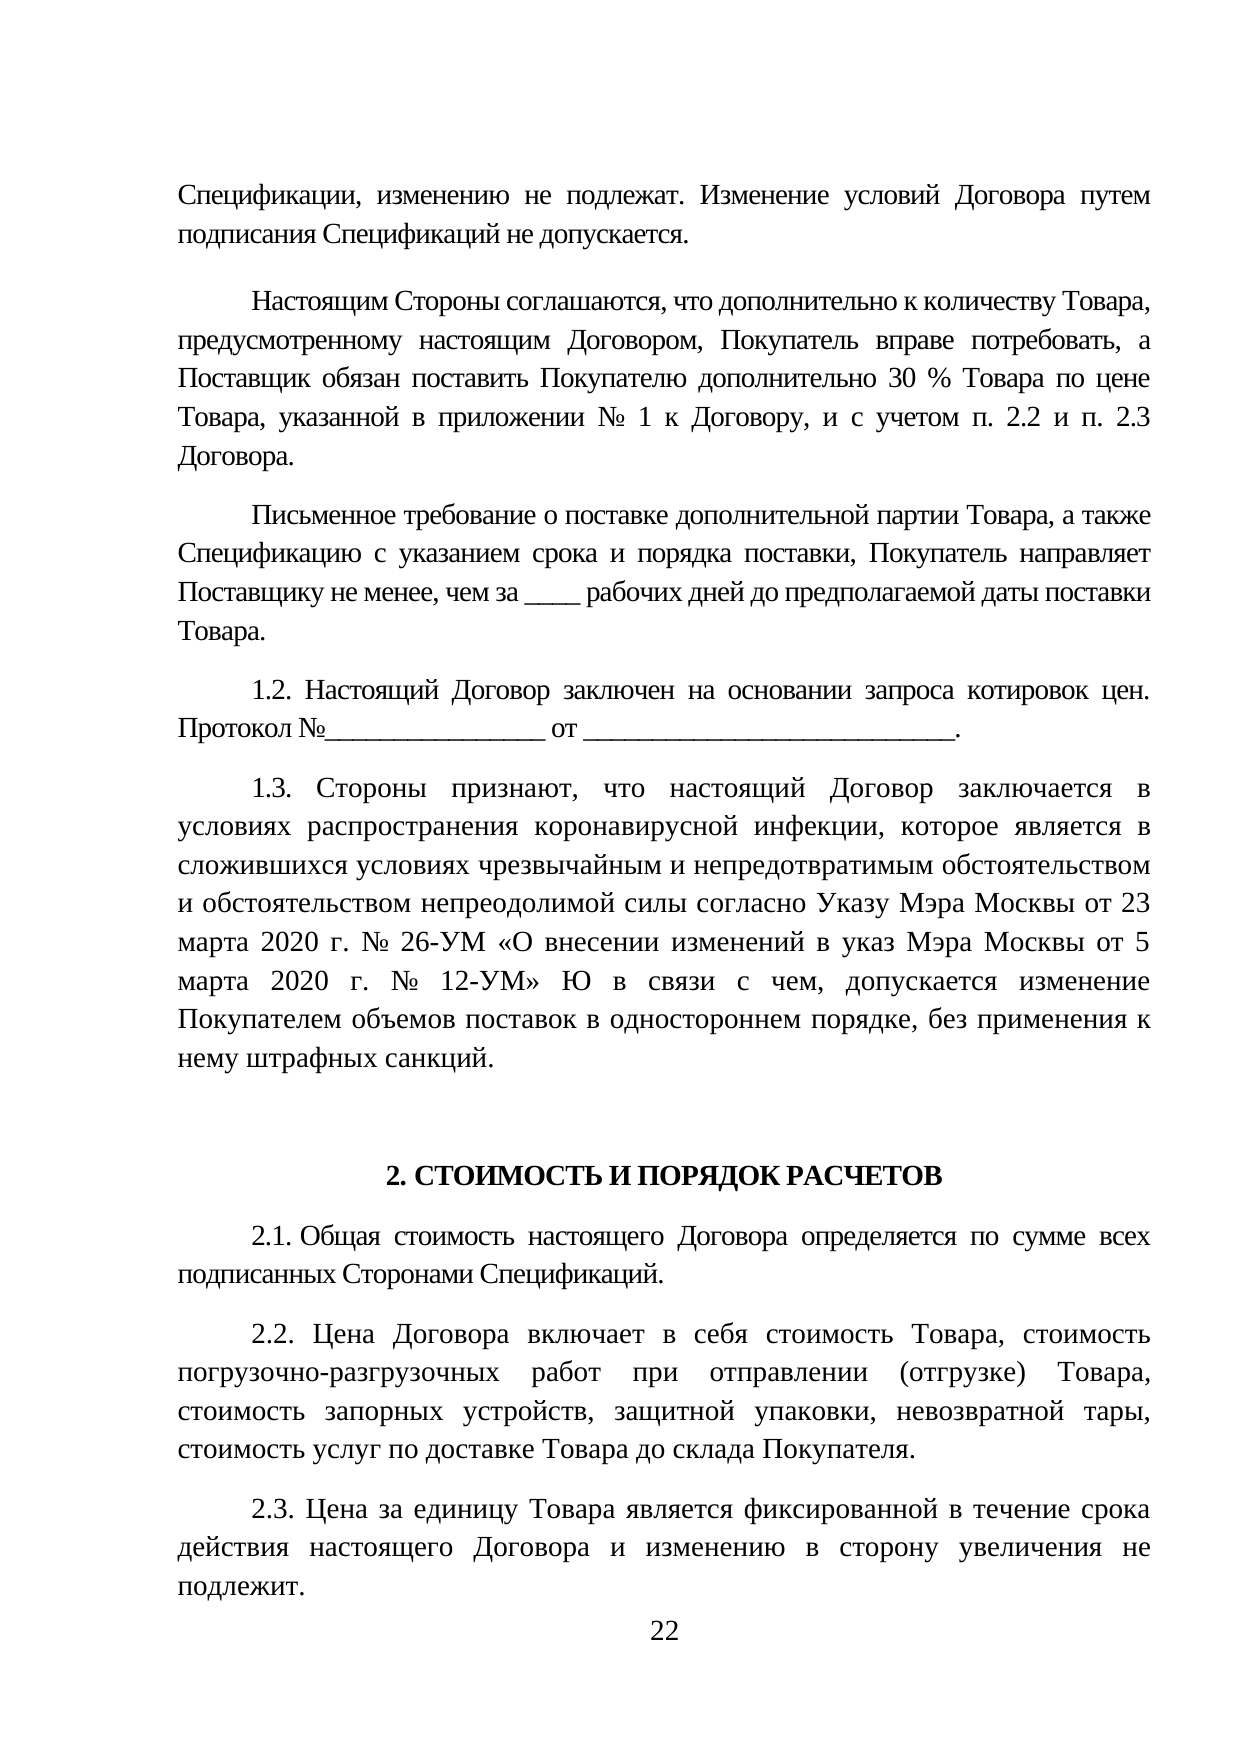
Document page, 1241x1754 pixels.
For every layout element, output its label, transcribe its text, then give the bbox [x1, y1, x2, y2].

text 2.3. Цена за единицу Товара является фиксированной в течение срока действия настоящего Договора и изменению в сторону увеличения не подлежит. [177, 1491, 1152, 1601]
text 2.2. Цена Договора включает в себя стоимость Товара, стоимость погрузочно-разгрузочных работ при отправлении (отгрузке) Товара, стоимость запорных устройств, защитной упаковки, невозвратной тары, стоимость услуг по доставке Товара до склада Покупателя. [177, 1316, 1152, 1465]
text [177, 177, 1152, 249]
text Настоящим Стороны соглашаются, что дополнительно к количеству Товара, предусмотренному настоящим Договором, Покупатель вправе потребовать, а Поставщик обязан поставить Покупателю дополнительно 30 % Товара по цене Товара, указанной в приложении № 1 к Договору, и с учетом п. 2.2 и п. 2.3 Договора. [177, 283, 1152, 471]
text 1.3. Стороны признают, что настоящий Договор заключается в условиях распространения коронавирусной инфекции, которое является в сложившихся условиях чрезвычайным и непредотвратимым обстоятельством и обстоятельством непреодолимой силы согласно Указу Мэра Москвы от 23 марта 2020 г. № 26-УМ «О внесении изменений в указ Мэра Москвы от 5 марта 2020 г. № 12-УМ» Ю в связи с чем, допускается изменение Покупателем объемов поставок в одностороннем порядке, без применения к нему штрафных санкций. [177, 770, 1152, 1073]
text 2.1. Общая стоимость настоящего Договора определяется по сумме всех подписанных Сторонами Спецификаций. [177, 1218, 1152, 1290]
text 1.2. Настоящий Договор заключен на основании запроса котировок цен. Протокол №________________ от ___________________________. [177, 672, 1152, 744]
text 2. СТОИМОСТЬ И ПОРЯДОК РАСЧЕТОВ [177, 1158, 1152, 1192]
text Письменное требование о поставке дополнительной партии Товара, а также Спецификацию с указанием срока и порядка поставки, Покупатель направляет Поставщику не менее, чем за ____ рабочих дней до предполагаемой даты поставки Товара. [177, 497, 1152, 646]
